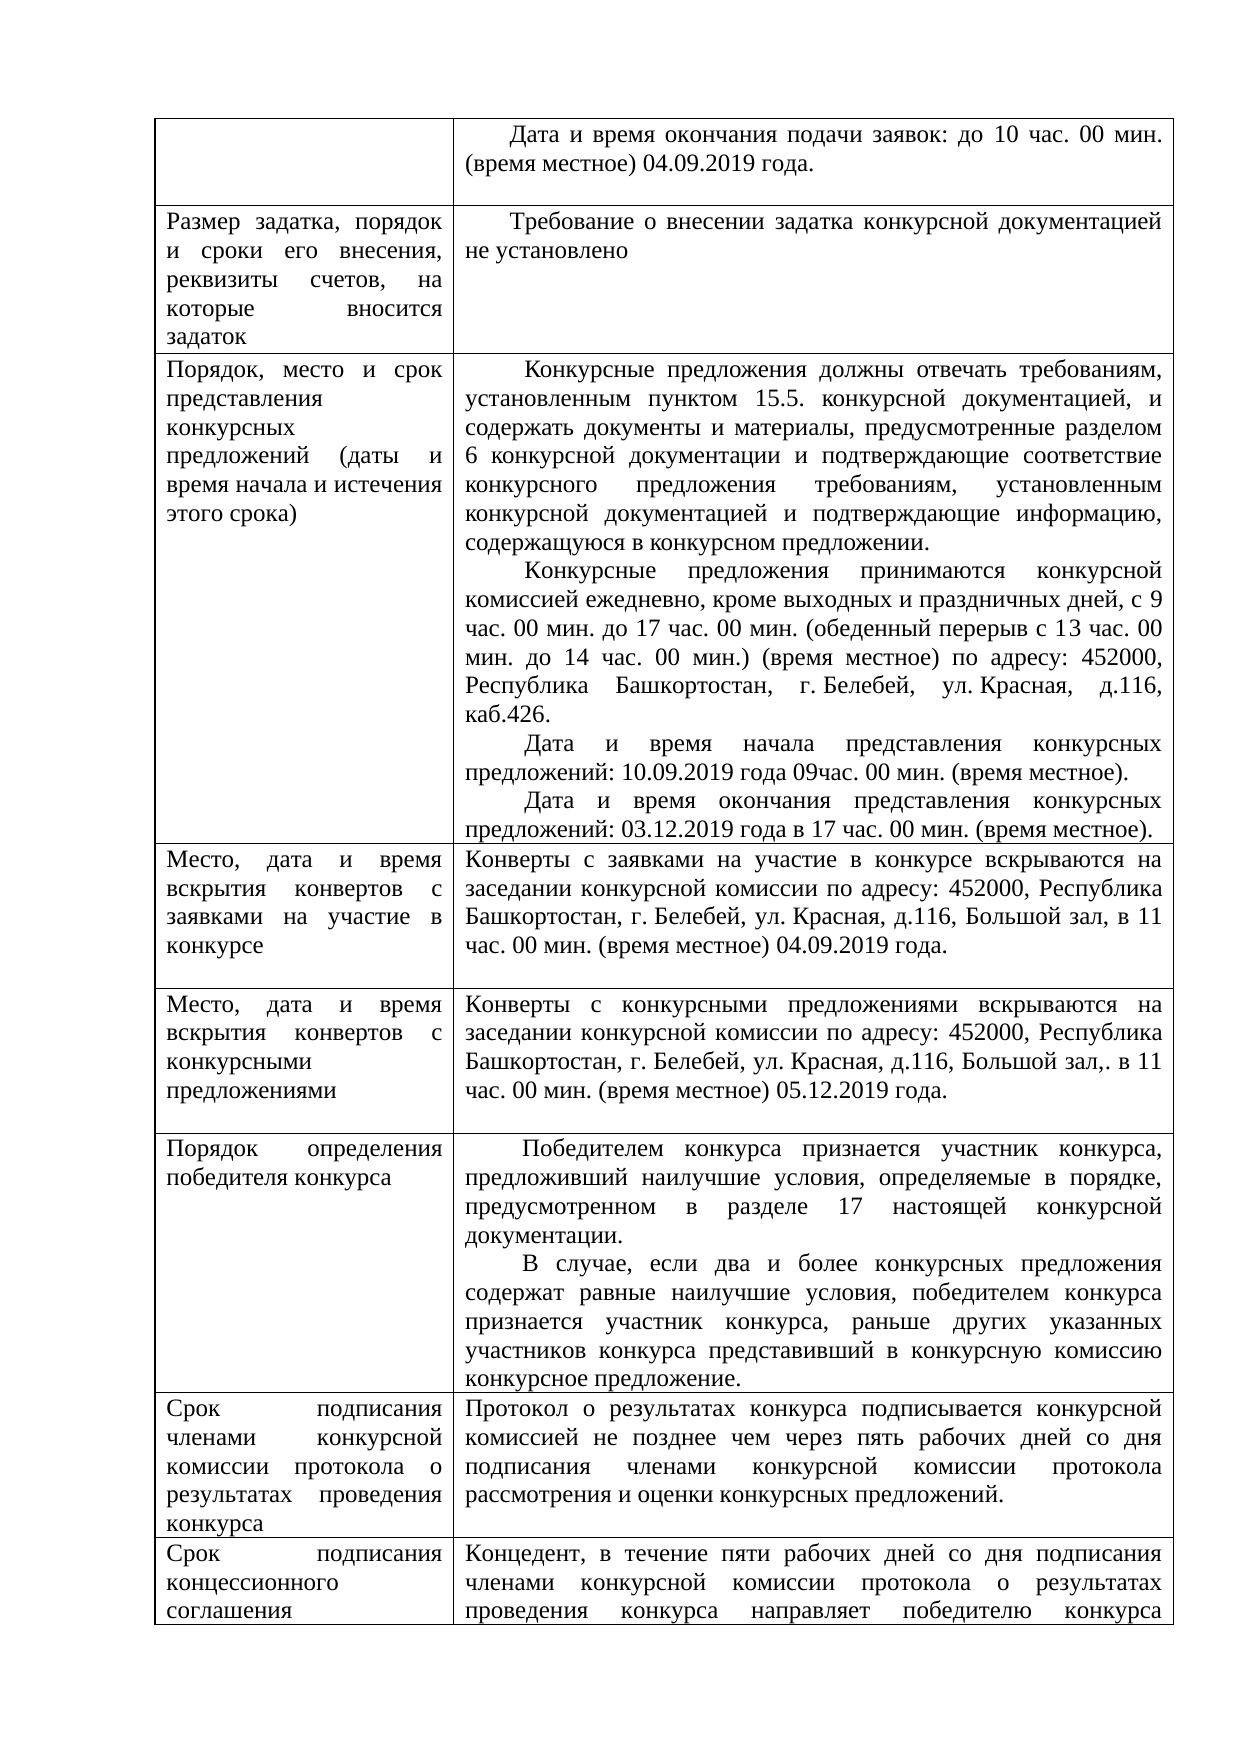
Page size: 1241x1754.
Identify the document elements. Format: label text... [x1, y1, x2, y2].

table_cell Конверты с заявками на участие в конкурсе вскрываются на заседании конкурсной комиссии по адресу: 452000, Республика Башкортостан, г. Белебей, ул. Красная, д.116, Большой зал, в 11 час. 00 мин. (время местное) 04.09.2019 года. [454, 844, 1173, 988]
table_cell Конверты с конкурсными предложениями вскрываются на заседании конкурсной комиссии по адресу: 452000, Республика Башкортостан, г. Белебей, ул. Красная, д.116, Большой зал,. в 11 час. 00 мин. (время местное) 05.12.2019 года. [454, 989, 1173, 1132]
table_cell Требование о внесении задатка конкурсной документацией не установлено [454, 206, 1173, 353]
table_cell Срок подписания членами конкурсной комиссии протокола о результатах проведения конкурса [156, 1393, 453, 1537]
table_cell Порядок определения победителя конкурса [156, 1134, 453, 1392]
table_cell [156, 119, 453, 205]
table_cell Протокол о результатах конкурса подписывается конкурсной комиссией не позднее чем через пять рабочих дней со дня подписания членами конкурсной комиссии протокола рассмотрения и оценки конкурсных предложений. [454, 1393, 1173, 1537]
table_cell Конкурсные предложения должны отвечать требованиям, установленным пунктом 15.5. конкурсной документацией, и содержать документы и материалы, предусмотренные разделом 6 конкурсной документации и подтверждающие соответствие конкурсного предложения требованиям, установленным конкурсной документацией и подтверждающие информацию, содержащуюся в конкурсном предложении. Конкурсные предложения принимаются конкурсной комиссией ежедневно, кроме выходных и праздничных дней, с 9 час. 00 мин. до 17 час. 00 мин. (обеденный перерыв с 13 час. 00 мин. до 14 час. 00 мин.) (время местное) по адресу: 452000, Республика Башкортостан, г. Белебей, ул. Красная, д.116, каб.426. Дата и время начала представления конкурсных предложений: 10.09.2019 года 09час. 00 мин. (время местное). Дата и время окончания представления конкурсных предложений: 03.12.2019 года в 17 час. 00 мин. (время местное). [454, 354, 1173, 843]
table_cell Место, дата и время вскрытия конвертов с заявками на участие в конкурсе [156, 844, 453, 988]
table_cell Победителем конкурса признается участник конкурса, предложивший наилучшие условия, определяемые в порядке, предусмотренном в разделе 17 настоящей конкурсной документации. В случае, если два и более конкурсных предложения содержат равные наилучшие условия, победителем конкурса признается участник конкурса, раньше других указанных участников конкурса представивший в конкурсную комиссию конкурсное предложение. [454, 1134, 1173, 1392]
table_cell Размер задатка, порядок и сроки его внесения, реквизиты счетов, на которые вносится задаток [156, 206, 453, 353]
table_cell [454, 1538, 1173, 1624]
table_cell Место, дата и время вскрытия конвертов с конкурсными предложениями [156, 989, 453, 1132]
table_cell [156, 1538, 453, 1624]
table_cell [454, 119, 1173, 205]
table_cell Порядок, место и срок представления конкурсных предложений (даты и время начала и истечения этого срока) [156, 354, 453, 843]
